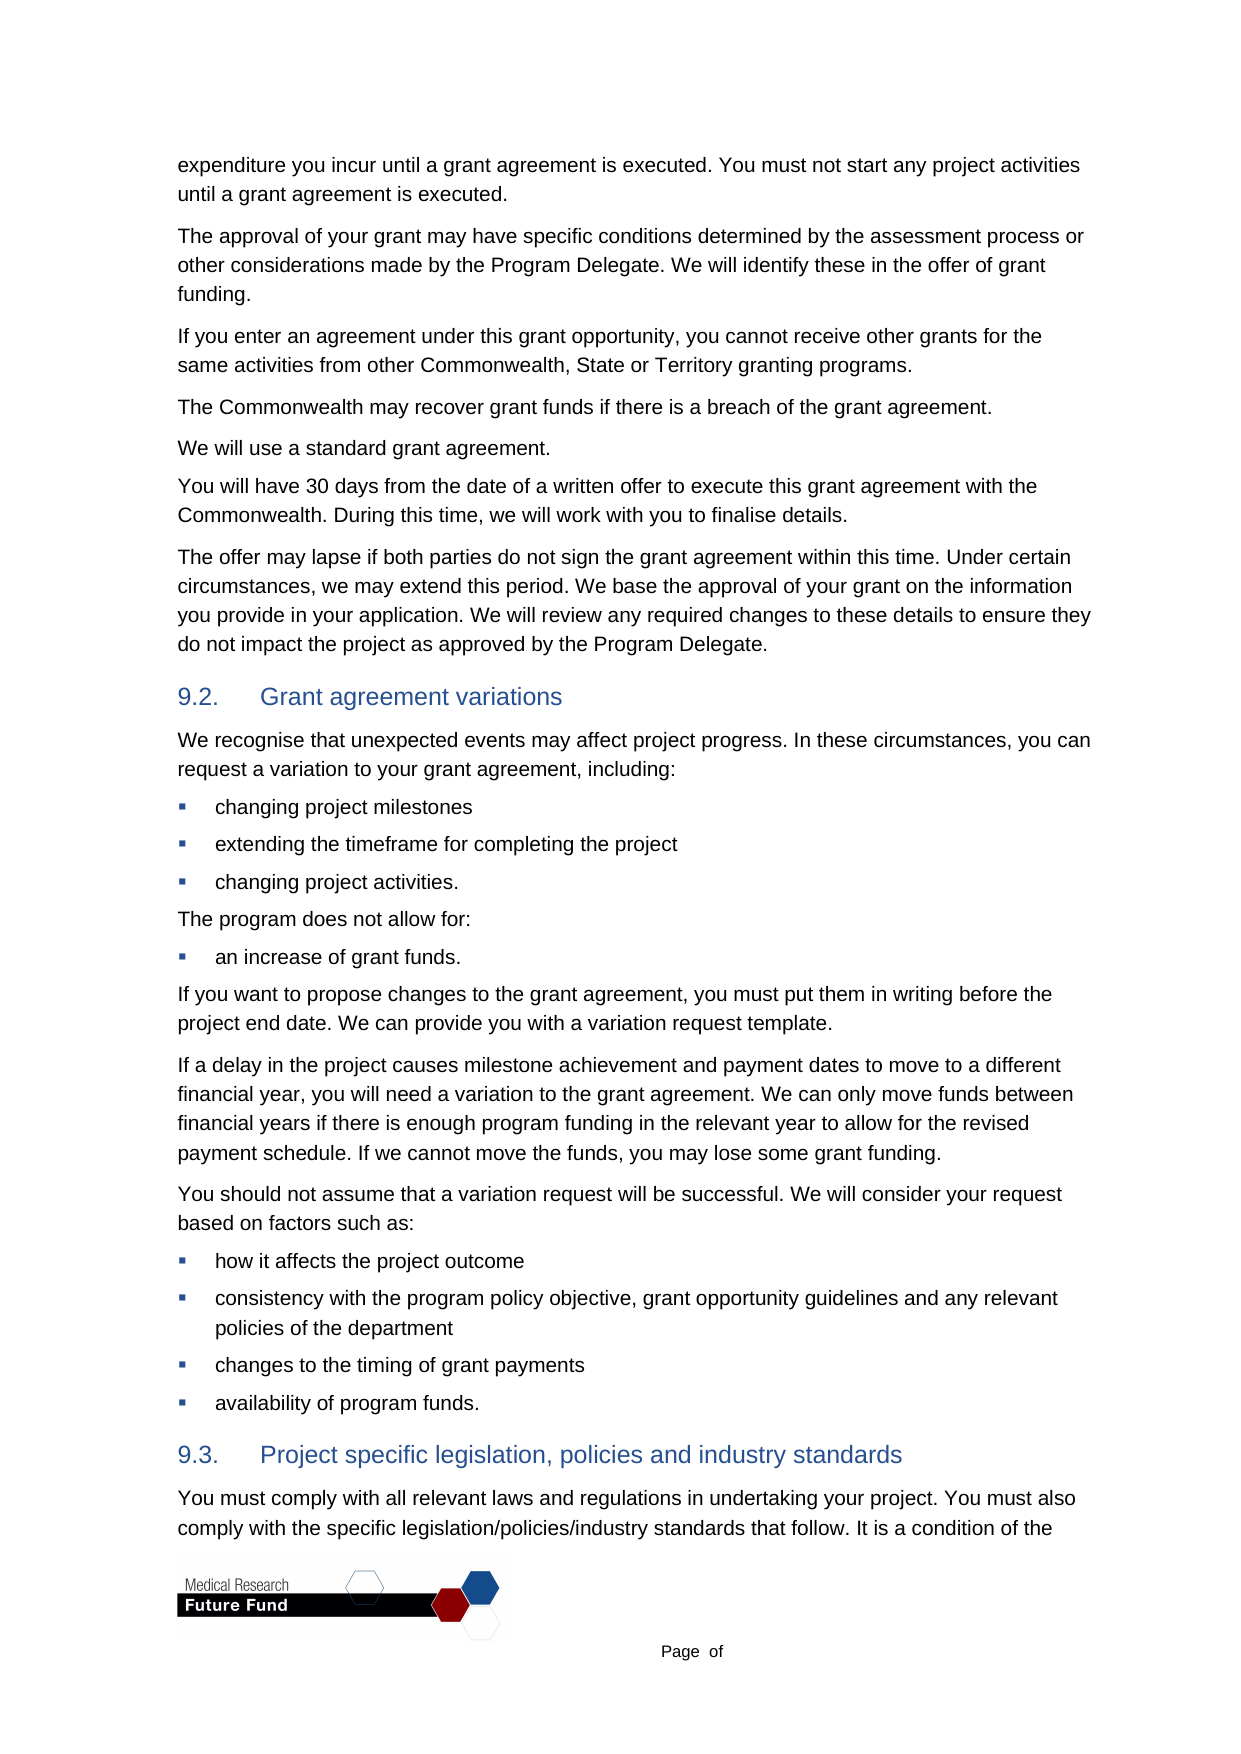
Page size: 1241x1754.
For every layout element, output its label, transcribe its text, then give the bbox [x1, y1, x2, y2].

list changes to the timing of grant payments [177, 1348, 1092, 1377]
list extending the timeframe for completing the project [177, 827, 1092, 856]
list We recognise that unexpected events may affect project progress. In these circumstances, you can request a variation to your grant agreement, including: [177, 723, 1092, 781]
list changing project activities. [177, 864, 1092, 893]
text You will have 30 days from the date of a written offer to execute this grant agreement with the Commonwealth. During this time, we will work with you to finalise details. [177, 468, 1092, 527]
list consistency with the program policy objective, grant opportunity guidelines and any relevant policies of the department [177, 1281, 1092, 1339]
text The offer may lapse if both parties do not sign the grant agreement within this time. Under certain circumstances, we may extend this period. We base the approval of your grant on the information you provide in your application. We will review any required changes to these details to ensure they do not impact the project as approved by the Program Delegate. [177, 539, 1092, 656]
list availability of program funds. [177, 1385, 1092, 1414]
subtitle Grant agreement variations [177, 681, 1092, 710]
text The Commonwealth may recover grant funds if there is a breach of the grant agreement. [177, 389, 1092, 418]
text If you want to propose changes to the grant agreement, you must put them in writing before the project end date. We can provide you with a variation request template. [177, 977, 1092, 1035]
text The program does not allow for: [177, 902, 1092, 931]
list You should not assume that a variation request will be successful. We will consider your request based on factors such as: [177, 1177, 1092, 1235]
text If a delay in the project causes milestone achievement and payment dates to move to a different financial year, you will need a variation to the grant agreement. We can only move funds between financial years if there is enough program funding in the relevant year to allow for the revised payment schedule. If we cannot move the funds, you may lose some grant funding. [177, 1048, 1092, 1164]
picture [177, 1550, 511, 1642]
list an increase of grant funds. [177, 939, 1092, 968]
subtitle Project specific legislation, policies and industry standards [177, 1439, 1092, 1468]
text If you enter an agreement under this grant opportunity, you cannot receive other grants for the same activities from other Commonwealth, State or Territory granting programs. [177, 318, 1092, 377]
text The approval of your grant may have specific conditions determined by the assessment process or other considerations made by the Program Delegate. We will identify these in the offer of grant funding. [177, 218, 1092, 306]
list how it affects the project outcome [177, 1243, 1092, 1273]
list changing project milestones [177, 789, 1092, 818]
list We will use a standard grant agreement. [177, 431, 1092, 460]
